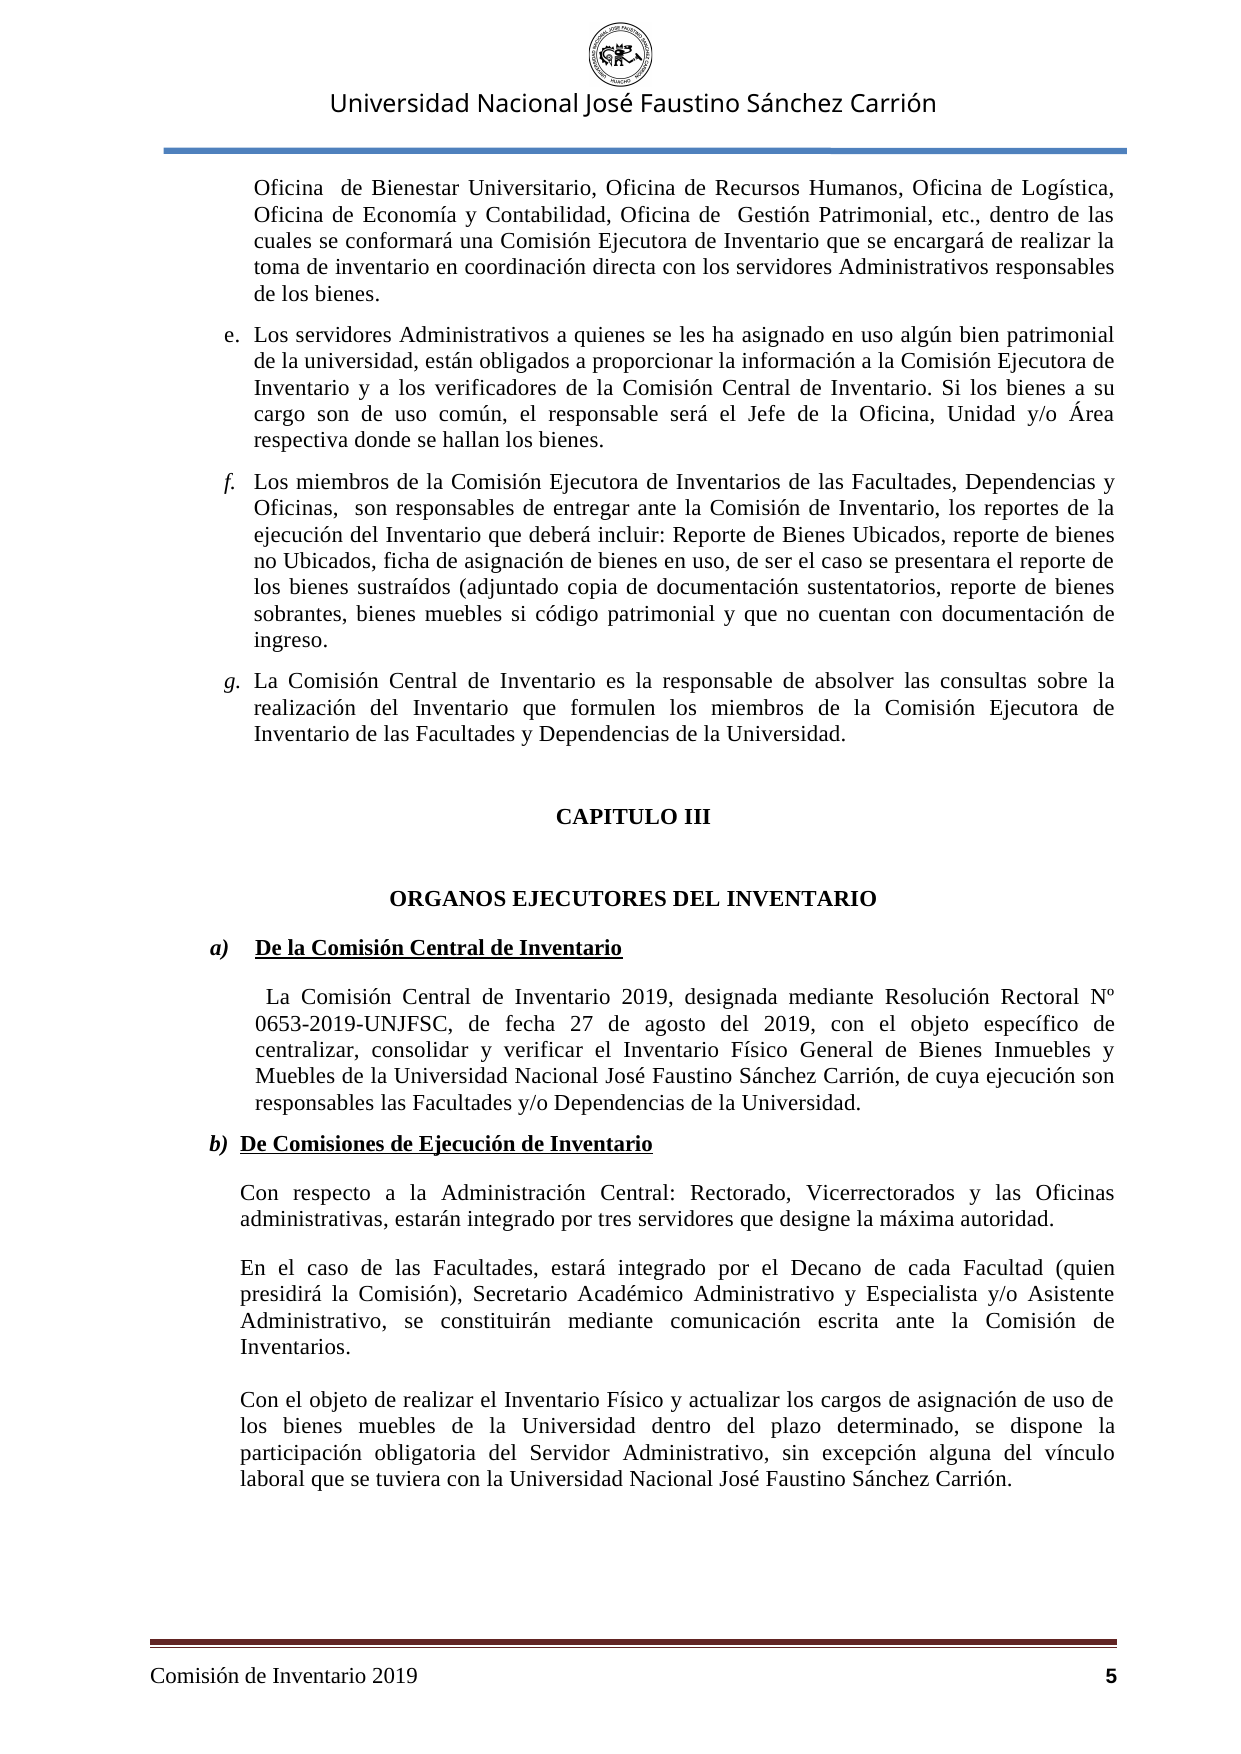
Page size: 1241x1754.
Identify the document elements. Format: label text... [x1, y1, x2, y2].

text Con respecto a la Administración Central: Rectorado, Vicerrectorados y las Oficinas administrativas, estarán integrado por tres servidores que designe la máxima autoridad. [240, 1179, 1117, 1232]
text ORGANOS EJECUTORES DEL INVENTARIO [150, 886, 1117, 912]
list Los miembros de la Comisión Ejecutora de Inventarios de las Facultades, Dependencias y Oficinas, son responsables de entregar ante la Comisión de Inventario, los reportes de la ejecución del Inventario que deberá incluir: Reporte de Bienes Ubicados, reporte de bienes no Ubicados, ficha de asignación de bienes en uso, de ser el caso se presentara el reporte de los bienes sustraídos (adjuntado copia de documentación sustentatorios, reporte de bienes sobrantes, bienes muebles si código patrimonial y que no cuentan con documentación de ingreso. [224, 468, 1117, 652]
picture [588, 22, 653, 87]
list La Comisión Central de Inventario es la responsable de absolver las consultas sobre la realización del Inventario que formulen los miembros de la Comisión Ejecutora de Inventario de las Facultades y Dependencias de la Universidad. [224, 667, 1117, 746]
text Con el objeto de realizar el Inventario Físico y actualizar los cargos de asignación de uso de los bienes muebles de la Universidad dentro del plazo determinado, se dispone la participación obligatoria del Servidor Administrativo, sin excepción alguna del vínculo laboral que se tuviera con la Universidad Nacional José Faustino Sánchez Carrión. [240, 1386, 1117, 1491]
text En el caso de las Facultades, estará integrado por el Decano de cada Facultad (quien presidirá la Comisión), Secretario Académico Administrativo y Especialista y/o Asistente Administrativo, se constituirán mediante comunicación escrita ante la Comisión de Inventarios. [240, 1254, 1117, 1359]
text CAPITULO III [150, 803, 1117, 829]
text La Comisión Central de Inventario 2019, designada mediante Resolución Rectoral Nº 0653-2019-UNJFSC, de fecha 27 de agosto del 2019, con el objeto específico de centralizar, consolidar y verificar el Inventario Físico General de Bienes Inmuebles y Muebles de la Universidad Nacional José Faustino Sánchez Carrión, de cuya ejecución son responsables las Facultades y/o Dependencias de la Universidad. [255, 983, 1117, 1115]
text b) De Comisiones de Ejecución de Inventario [209, 1130, 1117, 1156]
text a) De la Comisión Central de Inventario [210, 934, 1117, 961]
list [224, 174, 1117, 306]
list Los servidores Administrativos a quienes se les ha asignado en uso algún bien patrimonial de la universidad, están obligados a proporcionar la información a la Comisión Ejecutora de Inventario y a los verificadores de la Comisión Central de Inventario. Si los bienes a su cargo son de uso común, el responsable será el Jefe de la Oficina, Unidad y/o Área respectiva donde se hallan los bienes. [224, 321, 1117, 453]
